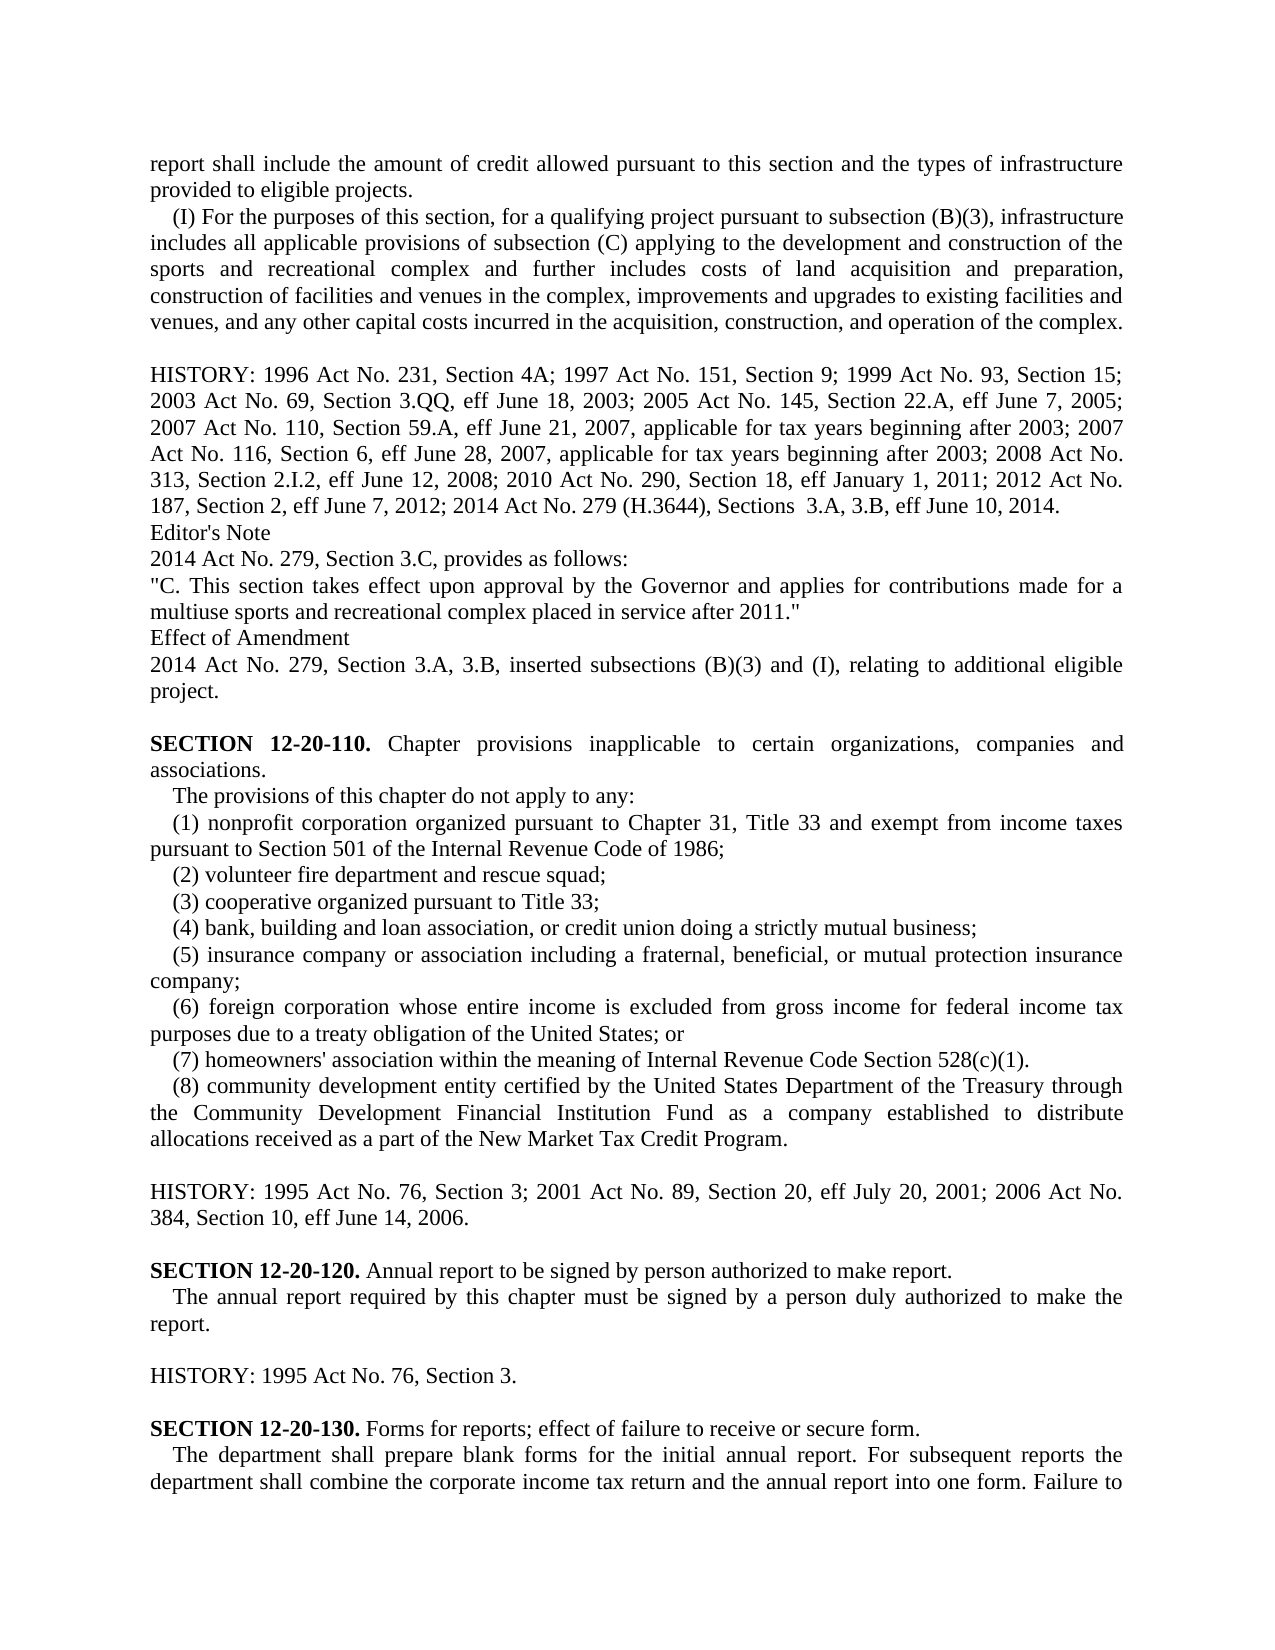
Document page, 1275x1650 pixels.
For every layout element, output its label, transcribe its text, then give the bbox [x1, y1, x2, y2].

text (I) For the purposes of this section, for a qualifying project pursuant to subsection (B)(3), infrastructure includes all applicable provisions of subsection (C) applying to the development and construction of the sports and recreational complex and further includes costs of land acquisition and preparation, construction of facilities and venues in the complex, improvements and upgrades to existing facilities and venues, and any other capital costs incurred in the acquisition, construction, and operation of the complex. [150, 203, 1125, 334]
text (4) bank, building and loan association, or credit union doing a strictly mutual business; [150, 914, 1125, 941]
text (6) foreign corporation whose entire income is excluded from gross income for federal income tax purposes due to a treaty obligation of the United States; or [150, 993, 1125, 1046]
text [150, 150, 1125, 203]
text HISTORY: 1995 Act No. 76, Section 3; 2001 Act No. 89, Section 20, eff July 20, 2001; 2006 Act No. 384, Section 10, eff June 14, 2006. [150, 1178, 1125, 1231]
text Editor's Note [150, 519, 1125, 545]
text SECTION 12-20-130. Forms for reports; effect of failure to receive or secure form. [150, 1415, 1125, 1441]
text 2014 Act No. 279, Section 3.A, 3.B, inserted subsections (B)(3) and (I), relating to additional eligible project. [150, 651, 1125, 703]
text (3) cooperative organized pursuant to Title 33; [150, 888, 1125, 914]
text (2) volunteer fire department and rescue squad; [150, 862, 1125, 888]
text "C. This section takes effect upon approval by the Governor and applies for contributions made for a multiuse sports and recreational complex placed in service after 2011." [150, 572, 1125, 624]
text HISTORY: 1996 Act No. 231, Section 4A; 1997 Act No. 151, Section 9; 1999 Act No. 93, Section 15; 2003 Act No. 69, Section 3.QQ, eff June 18, 2003; 2005 Act No. 145, Section 22.A, eff June 7, 2005; 2007 Act No. 110, Section 59.A, eff June 21, 2007, applicable for tax years beginning after 2003; 2007 Act No. 116, Section 6, eff June 28, 2007, applicable for tax years beginning after 2003; 2008 Act No. 313, Section 2.I.2, eff June 12, 2008; 2010 Act No. 290, Section 18, eff January 1, 2011; 2012 Act No. 187, Section 2, eff June 7, 2012; 2014 Act No. 279 (H.3644), Sections 3.A, 3.B, eff June 10, 2014. [150, 361, 1125, 519]
text (5) insurance company or association including a fraternal, beneficial, or mutual protection insurance company; [150, 941, 1125, 993]
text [150, 1441, 1125, 1494]
text (1) nonprofit corporation organized pursuant to Chapter 31, Title 33 and exempt from income taxes pursuant to Section 501 of the Internal Revenue Code of 1986; [150, 809, 1125, 862]
text The annual report required by this chapter must be signed by a person duly authorized to make the report. [150, 1283, 1125, 1336]
text The provisions of this chapter do not apply to any: [150, 782, 1125, 809]
text (8) community development entity certified by the United States Department of the Treasury through the Community Development Financial Institution Fund as a company established to distribute allocations received as a part of the New Market Tax Credit Program. [150, 1072, 1125, 1151]
text HISTORY: 1995 Act No. 76, Section 3. [150, 1362, 1125, 1389]
text SECTION 12-20-120. Annual report to be signed by person authorized to make report. [150, 1257, 1125, 1283]
text 2014 Act No. 279, Section 3.C, provides as follows: [150, 545, 1125, 572]
text SECTION 12-20-110. Chapter provisions inapplicable to certain organizations, companies and associations. [150, 730, 1125, 782]
text (7) homeowners' association within the meaning of Internal Revenue Code Section 528(c)(1). [150, 1046, 1125, 1072]
text Effect of Amendment [150, 624, 1125, 651]
